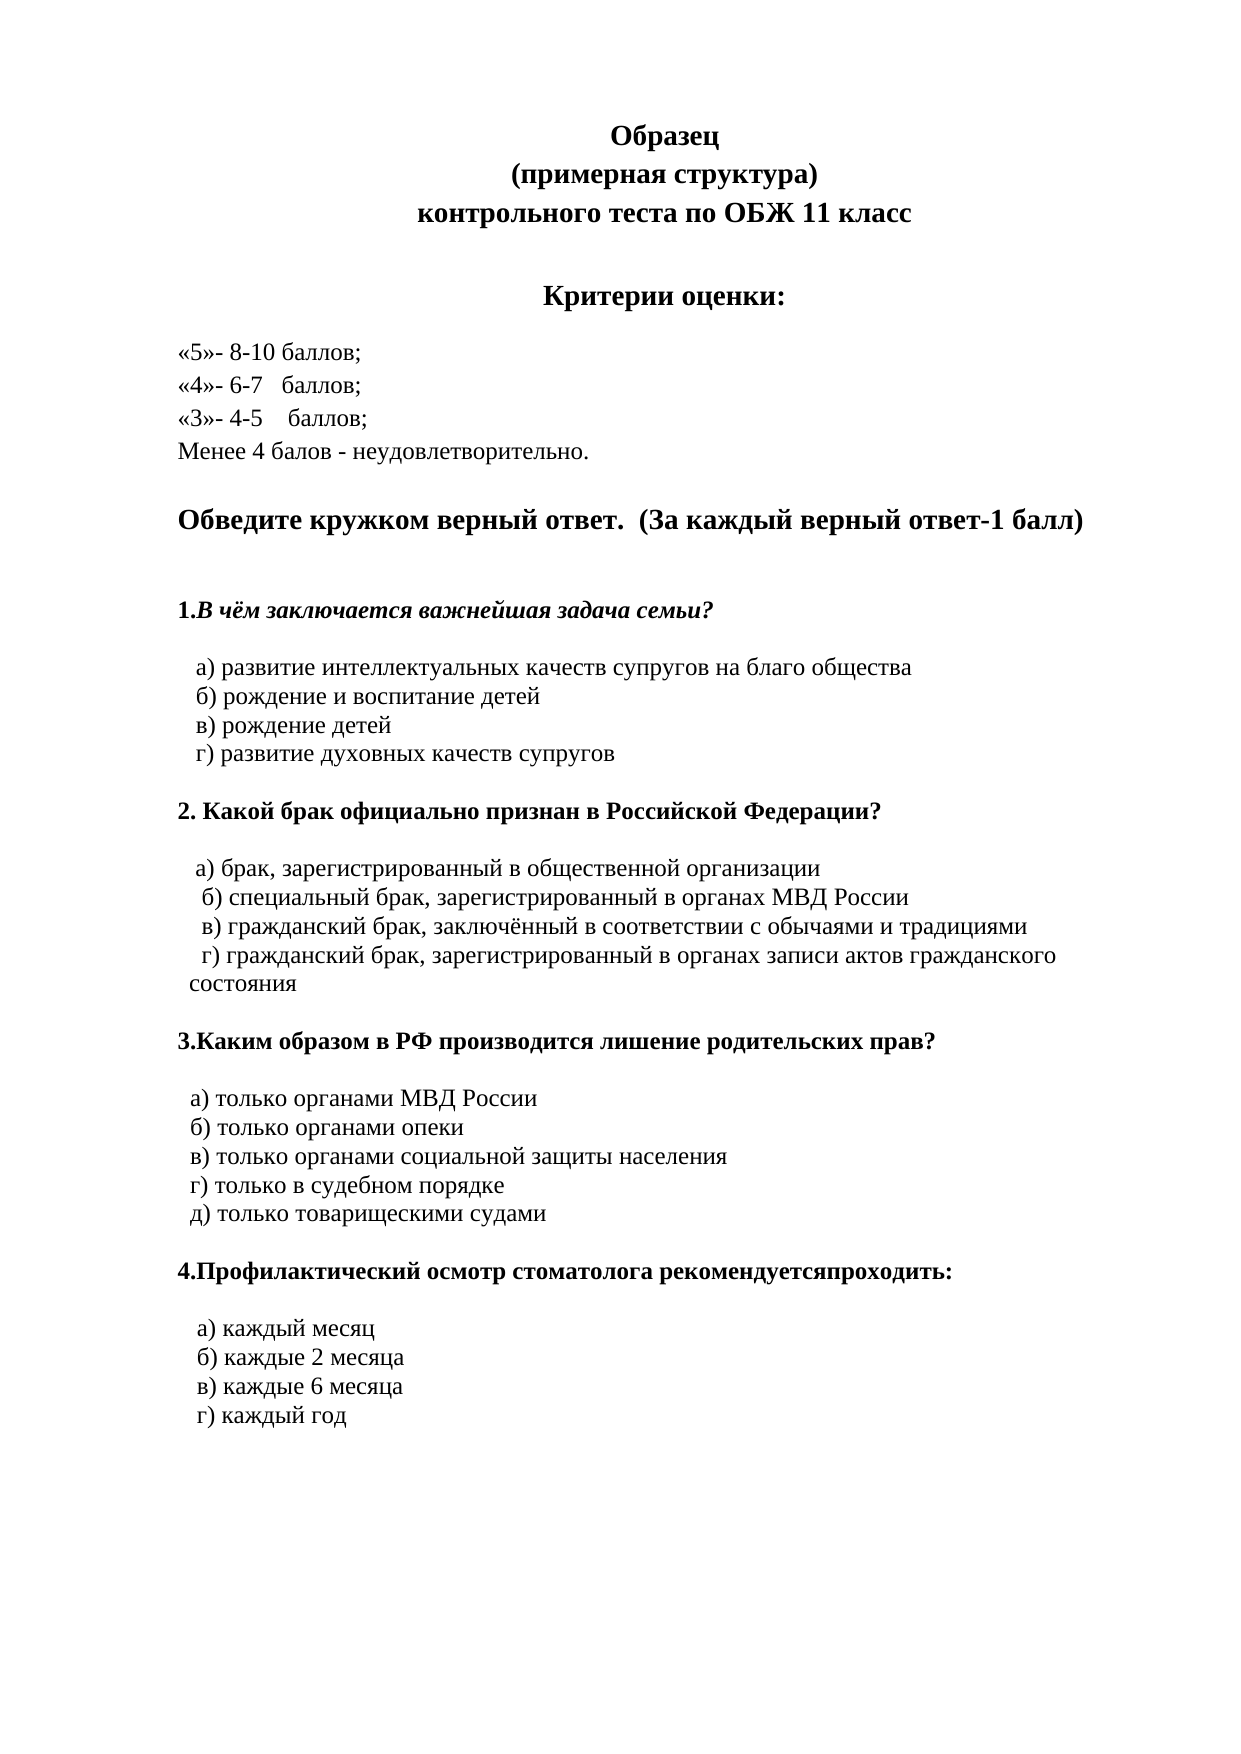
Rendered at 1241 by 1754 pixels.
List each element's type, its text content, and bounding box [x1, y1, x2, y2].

text «4»- 6-7 баллов; [177, 370, 1152, 399]
text 4.Профилактический осмотр стоматолога рекомендуетсяпроходить: [177, 1256, 1152, 1285]
text б) только органами опеки [177, 1112, 1152, 1141]
text г) только в судебном порядке [177, 1170, 1152, 1198]
text б) специальный брак, зарегистрированный в органах МВД России [189, 882, 1152, 911]
text 1.В чём заключается важнейшая задача семьи? [177, 595, 1152, 623]
text Критерии оценки: [177, 278, 1152, 311]
text «3»- 4-5 баллов; Менее 4 балов - неудовлетворительно. [177, 403, 1152, 465]
text г) каждый год [165, 1400, 1152, 1428]
text а) каждый месяц [165, 1313, 1152, 1342]
text Обведите кружком верный ответ. (За каждый верный ответ-1 балл) [177, 502, 1152, 536]
text 2. Какой брак официально признан в Российской Федерации? [177, 796, 1152, 825]
text г) развитие духовных качеств супругов [183, 738, 1152, 767]
text «5»- 8-10 баллов; [177, 337, 1152, 366]
text в) рождение детей [183, 710, 1152, 738]
text б) каждые 2 месяца [165, 1342, 1152, 1371]
text в) только органами социальной защиты населения [177, 1141, 1152, 1170]
text д) только товарищескими судами [177, 1198, 1152, 1227]
text в) гражданский брак, заключённый в соответствии с обычаями и традициями [189, 911, 1152, 940]
text в) каждые 6 месяца [165, 1371, 1152, 1400]
text 3.Каким образом в РФ производится лишение родительских прав? [177, 1026, 1152, 1055]
text г) гражданский брак, зарегистрированный в органах записи актов гражданского состояния [189, 940, 1152, 997]
text а) только органами МВД России [177, 1083, 1152, 1112]
text а) брак, зарегистрированный в общественной организации [189, 853, 1152, 882]
text а) развитие интеллектуальных качеств супругов на благо общества [183, 652, 1152, 681]
text б) рождение и воспитание детей [183, 681, 1152, 710]
text контрольного теста по ОБЖ 11 класс [177, 195, 1152, 229]
text Образец (примерная структура) [177, 118, 1152, 190]
